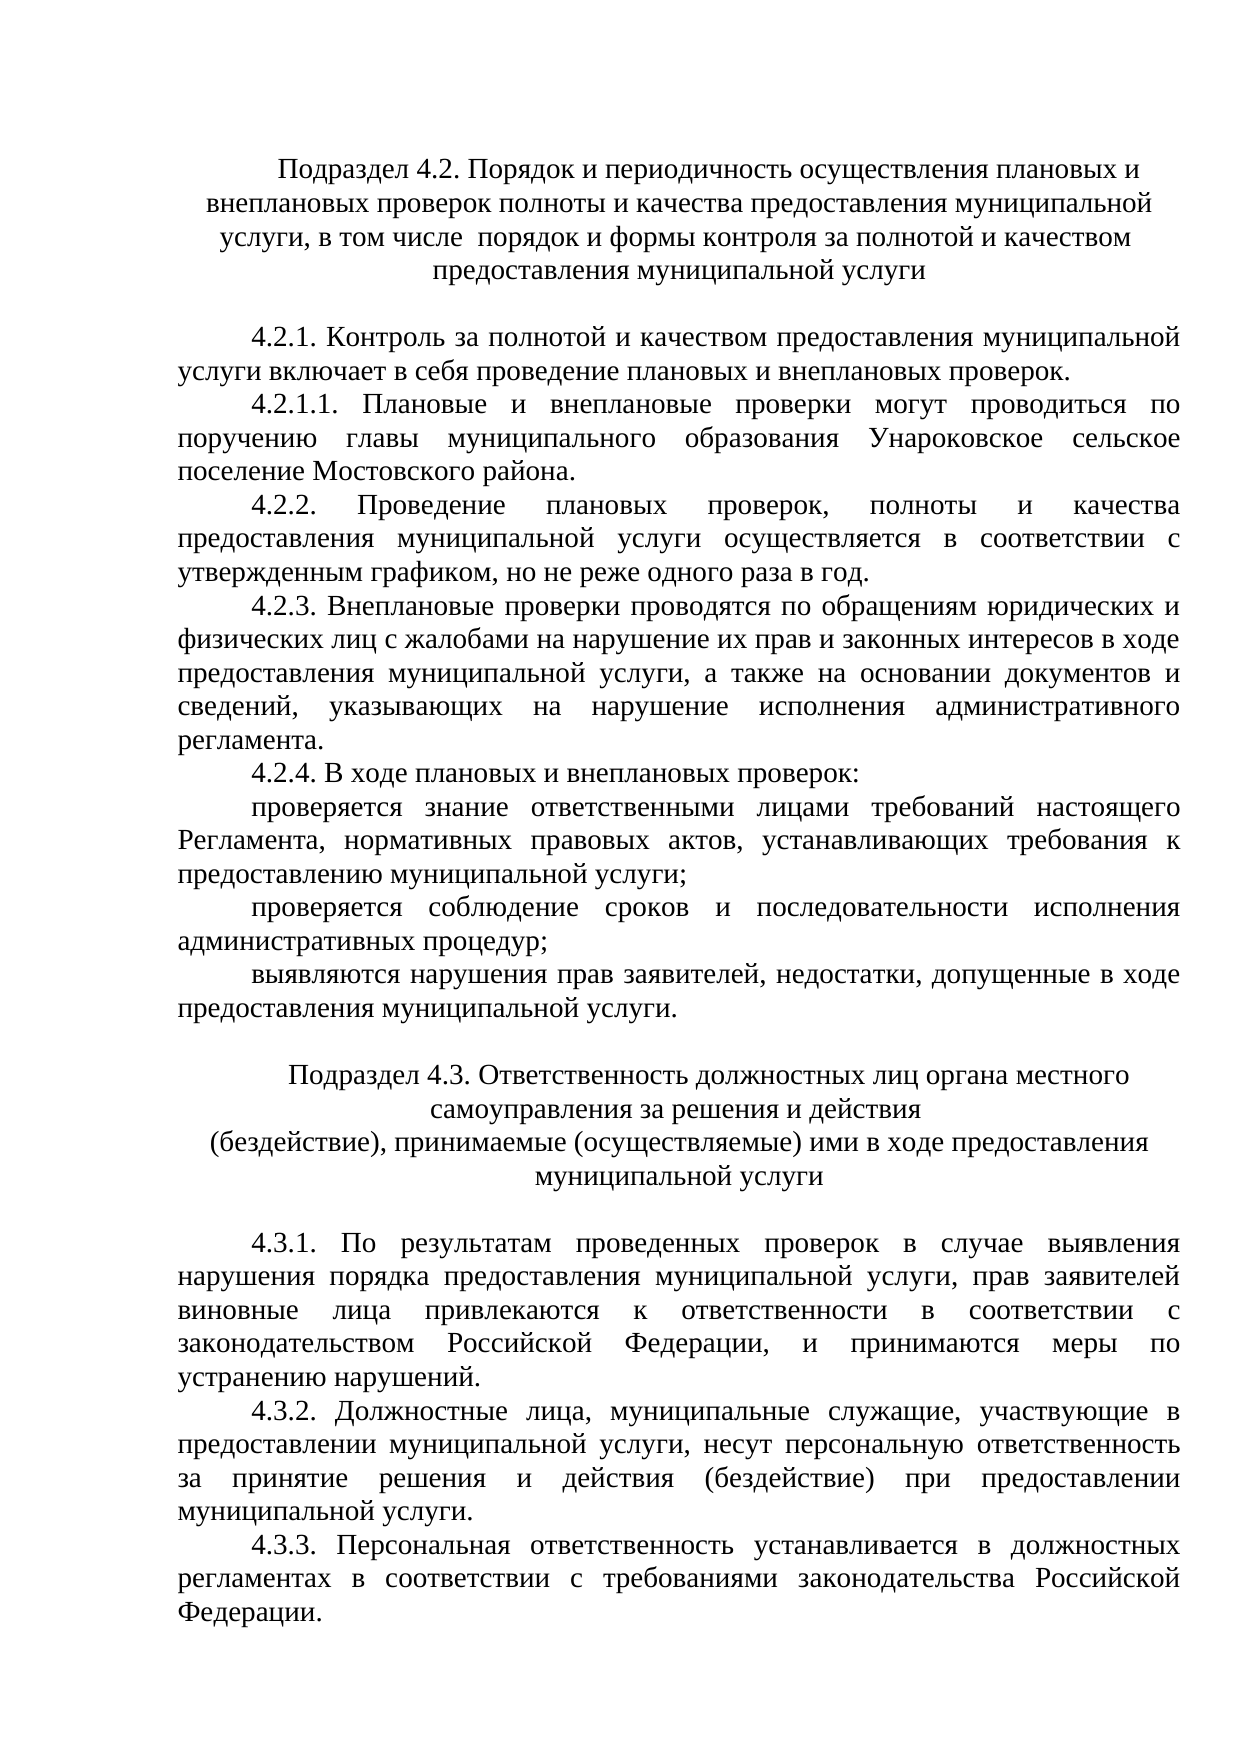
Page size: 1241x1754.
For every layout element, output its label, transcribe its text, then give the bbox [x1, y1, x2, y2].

text 4.3.2. Должностные лица, муниципальные служащие, участвующие в предоставлении муниципальной услуги, несут персональную ответственность за принятие решения и действия (бездействие) при предоставлении муниципальной услуги. [177, 1393, 1181, 1527]
text проверяется соблюдение сроков и последовательности исполнения административных процедур; [177, 889, 1181, 957]
text 4.2.2. Проведение плановых проверок, полноты и качества предоставления муниципальной услуги осуществляется в соответствии с утвержденным графиком, но не реже одного раза в год. [177, 487, 1181, 588]
text Подраздел 4.3. Ответственность должностных лиц органа местного самоуправления за решения и действия (бездействие), принимаемые (осуществляемые) ими в ходе предоставления муниципальной услуги [177, 1057, 1181, 1191]
text 4.2.4. В ходе плановых и внеплановых проверок: [177, 755, 1181, 789]
text 4.3.1. По результатам проведенных проверок в случае выявления нарушения порядка предоставления муниципальной услуги, прав заявителей виновные лица привлекаются к ответственности в соответствии с законодательством Российской Федерации, и принимаются меры по устранению нарушений. [177, 1225, 1181, 1393]
text Подраздел 4.2. Порядок и периодичность осуществления плановых и внеплановых проверок полноты и качества предоставления муниципальной услуги, в том числе порядок и формы контроля за полнотой и качеством предоставления муниципальной услуги [177, 152, 1181, 286]
text выявляются нарушения прав заявителей, недостатки, допущенные в ходе предоставления муниципальной услуги. [177, 957, 1181, 1024]
text проверяется знание ответственными лицами требований настоящего Регламента, нормативных правовых актов, устанавливающих требования к предоставлению муниципальной услуги; [177, 789, 1181, 889]
text 4.2.3. Внеплановые проверки проводятся по обращениям юридических и физических лиц с жалобами на нарушение их прав и законных интересов в ходе предоставления муниципальной услуги, а также на основании документов и сведений, указывающих на нарушение исполнения административного регламента. [177, 588, 1181, 755]
text 4.2.1. Контроль за полнотой и качеством предоставления муниципальной услуги включает в себя проведение плановых и внеплановых проверок. [177, 319, 1181, 386]
text 4.2.1.1. Плановые и внеплановые проверки могут проводиться по поручению главы муниципального образования Унароковское сельское поселение Мостовского района. [177, 386, 1181, 487]
text 4.3.3. Персональная ответственность устанавливается в должностных регламентах в соответствии с требованиями законодательства Российской Федерации. [177, 1527, 1181, 1627]
